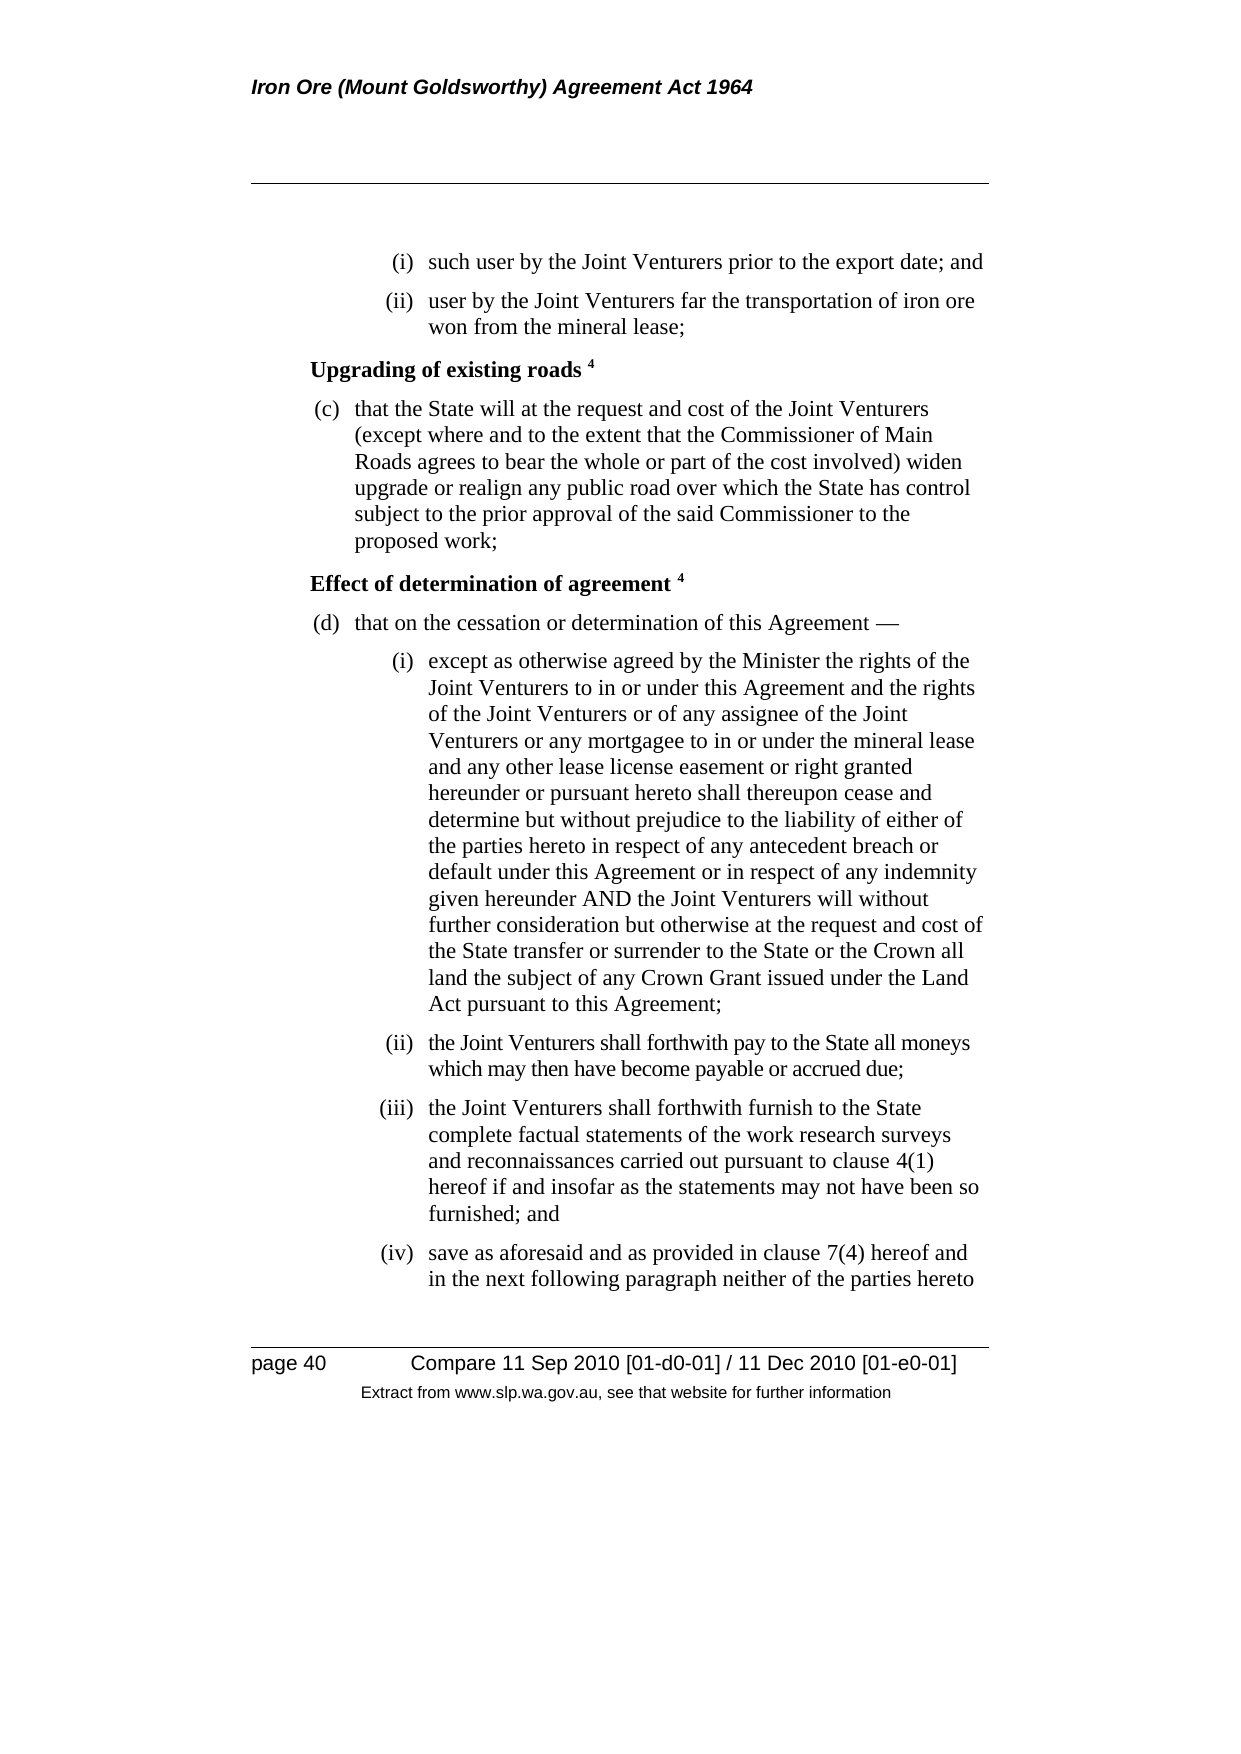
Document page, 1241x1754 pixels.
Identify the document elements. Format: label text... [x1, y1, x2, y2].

text Upgrading of existing roads 4 [310, 356, 989, 383]
text (iii) the Joint Venturers shall forthwith furnish to the State complete factual statements of the work research surveys and reconnaissances carried out pursuant to clause 4(1) hereof if and insofar as the statements may not have been so furnished; and [251, 1094, 989, 1226]
text (ii) user by the Joint Venturers far the transportation of iron ore won from the mineral lease; [251, 287, 989, 339]
text Effect of determination of agreement 4 [310, 570, 989, 596]
text (ii) the Joint Venturers shall forthwith pay to the State all moneys which may then have become payable or accrued due; [251, 1029, 989, 1082]
text (i) except as otherwise agreed by the Minister the rights of the Joint Venturers to in or under this Agreement and the rights of the Joint Venturers or of any assignee of the Joint Venturers or any mortgagee to in or under the mineral lease and any other lease license easement or right granted hereunder or pursuant hereto shall thereupon cease and determine but without prejudice to the liability of either of the parties hereto in respect of any antecedent breach or default under this Agreement or in respect of any indemnity given hereunder AND the Joint Venturers will without further consideration but otherwise at the request and cost of the State transfer or surrender to the State or the Crown all land the subject of any Crown Grant issued under the Land Act pursuant to this Agreement; [251, 648, 989, 1017]
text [251, 1238, 989, 1291]
text (d) that on the cessation or determination of this Agreement — [251, 609, 989, 635]
text (i) such user by the Joint Venturers prior to the export date; and [251, 248, 989, 274]
text (c) that the State will at the request and cost of the Joint Venturers (except where and to the extent that the Commissioner of Main Roads agrees to bear the whole or part of the cost involved) widen upgrade or realign any public road over which the State has control subject to the prior approval of the said Commissioner to the proposed work; [251, 395, 989, 553]
